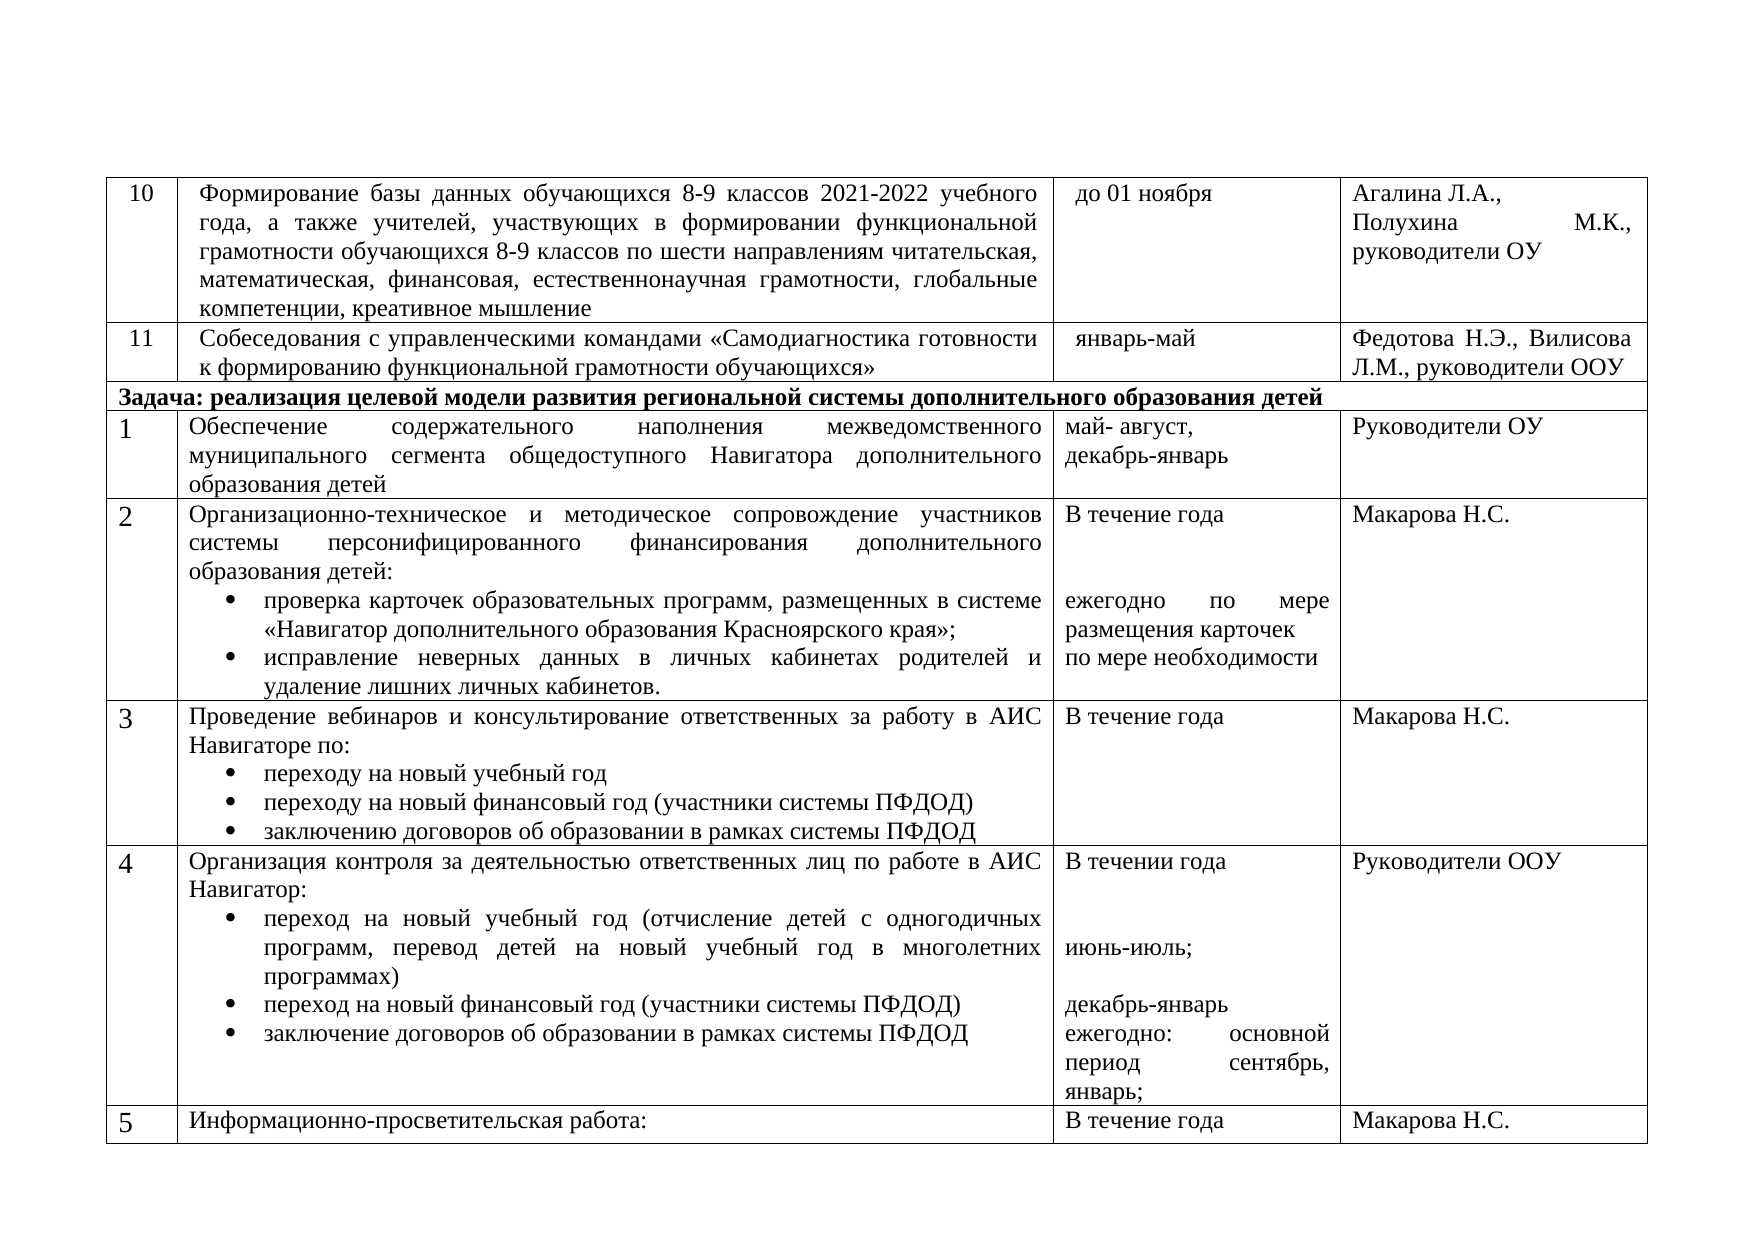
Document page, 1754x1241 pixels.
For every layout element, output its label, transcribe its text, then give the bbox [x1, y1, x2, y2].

table_cell январь-май [1054, 323, 1340, 381]
table_cell Формирование базы данных обучающихся 8-9 классов 2021-2022 учебного года, а также учителей, участвующих в формировании функциональной грамотности обучающихся 8-9 классов по шести направлениям читательская, математическая, финансовая, естественнонаучная грамотности, глобальные компетенции, креативное мышление [178, 178, 1053, 322]
table_cell Руководители ОУ [1341, 411, 1647, 498]
table_cell май- август, декабрь-январь [1054, 411, 1340, 498]
table_cell В течение года [1054, 701, 1340, 845]
table_cell Организационно-техническое и методическое сопровождение участников системы персонифицированного финансирования дополнительного образования детей: проверка карточек образовательных программ, размещенных в системе «Навигатор дополнительного образования Красноярского края»; исправление неверных данных в личных кабинетах родителей и удаление лишних личных кабинетов. [178, 499, 1053, 700]
table_cell 5 [107, 1106, 177, 1143]
table_cell 2 [107, 499, 177, 700]
table_cell Собеседования с управленческими командами «Самодиагностика готовности к формированию функциональной грамотности обучающихся» [178, 323, 1053, 381]
table_cell Федотова Н.Э., Вилисова Л.М., руководители ООУ [1341, 323, 1647, 381]
table_cell 11 [107, 323, 177, 381]
table_cell Организация контроля за деятельностью ответственных лиц по работе в АИС Навигатор: переход на новый учебный год (отчисление детей с одногодичных программ, перевод детей на новый учебный год в многолетних программах) переход на новый финансовый год (участники системы ПФДОД) заключение договоров об образовании в рамках системы ПФДОД [178, 846, 1053, 1104]
table_cell В течение года ежегодно по мере размещения карточек по мере необходимости [1054, 499, 1340, 700]
table_cell 4 [107, 846, 177, 1104]
table_cell 10 [107, 178, 177, 322]
table_cell Руководители ООУ [1341, 846, 1647, 1104]
table_cell до 01 ноября [1054, 178, 1340, 322]
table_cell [178, 1106, 1053, 1143]
table_cell Макарова Н.С. [1341, 1106, 1647, 1143]
table_cell Макарова Н.С. [1341, 701, 1647, 845]
table_cell Задача: реализация целевой модели развития региональной системы дополнительного образования детей [107, 382, 1647, 410]
table_cell Макарова Н.С. [1341, 499, 1647, 700]
table_cell В течение года [1054, 1106, 1340, 1143]
table_cell Агалина Л.А., Полухина М.К., руководители ОУ [1341, 178, 1647, 322]
table_cell В течении года июнь-июль; декабрь-январь ежегодно: основной период сентябрь, январь; [1054, 846, 1340, 1104]
table_cell 1 [107, 411, 177, 498]
table_cell Обеспечение содержательного наполнения межведомственного муниципального сегмента общедоступного Навигатора дополнительного образования детей [178, 411, 1053, 498]
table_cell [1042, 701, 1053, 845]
table_cell 3 [107, 701, 177, 845]
